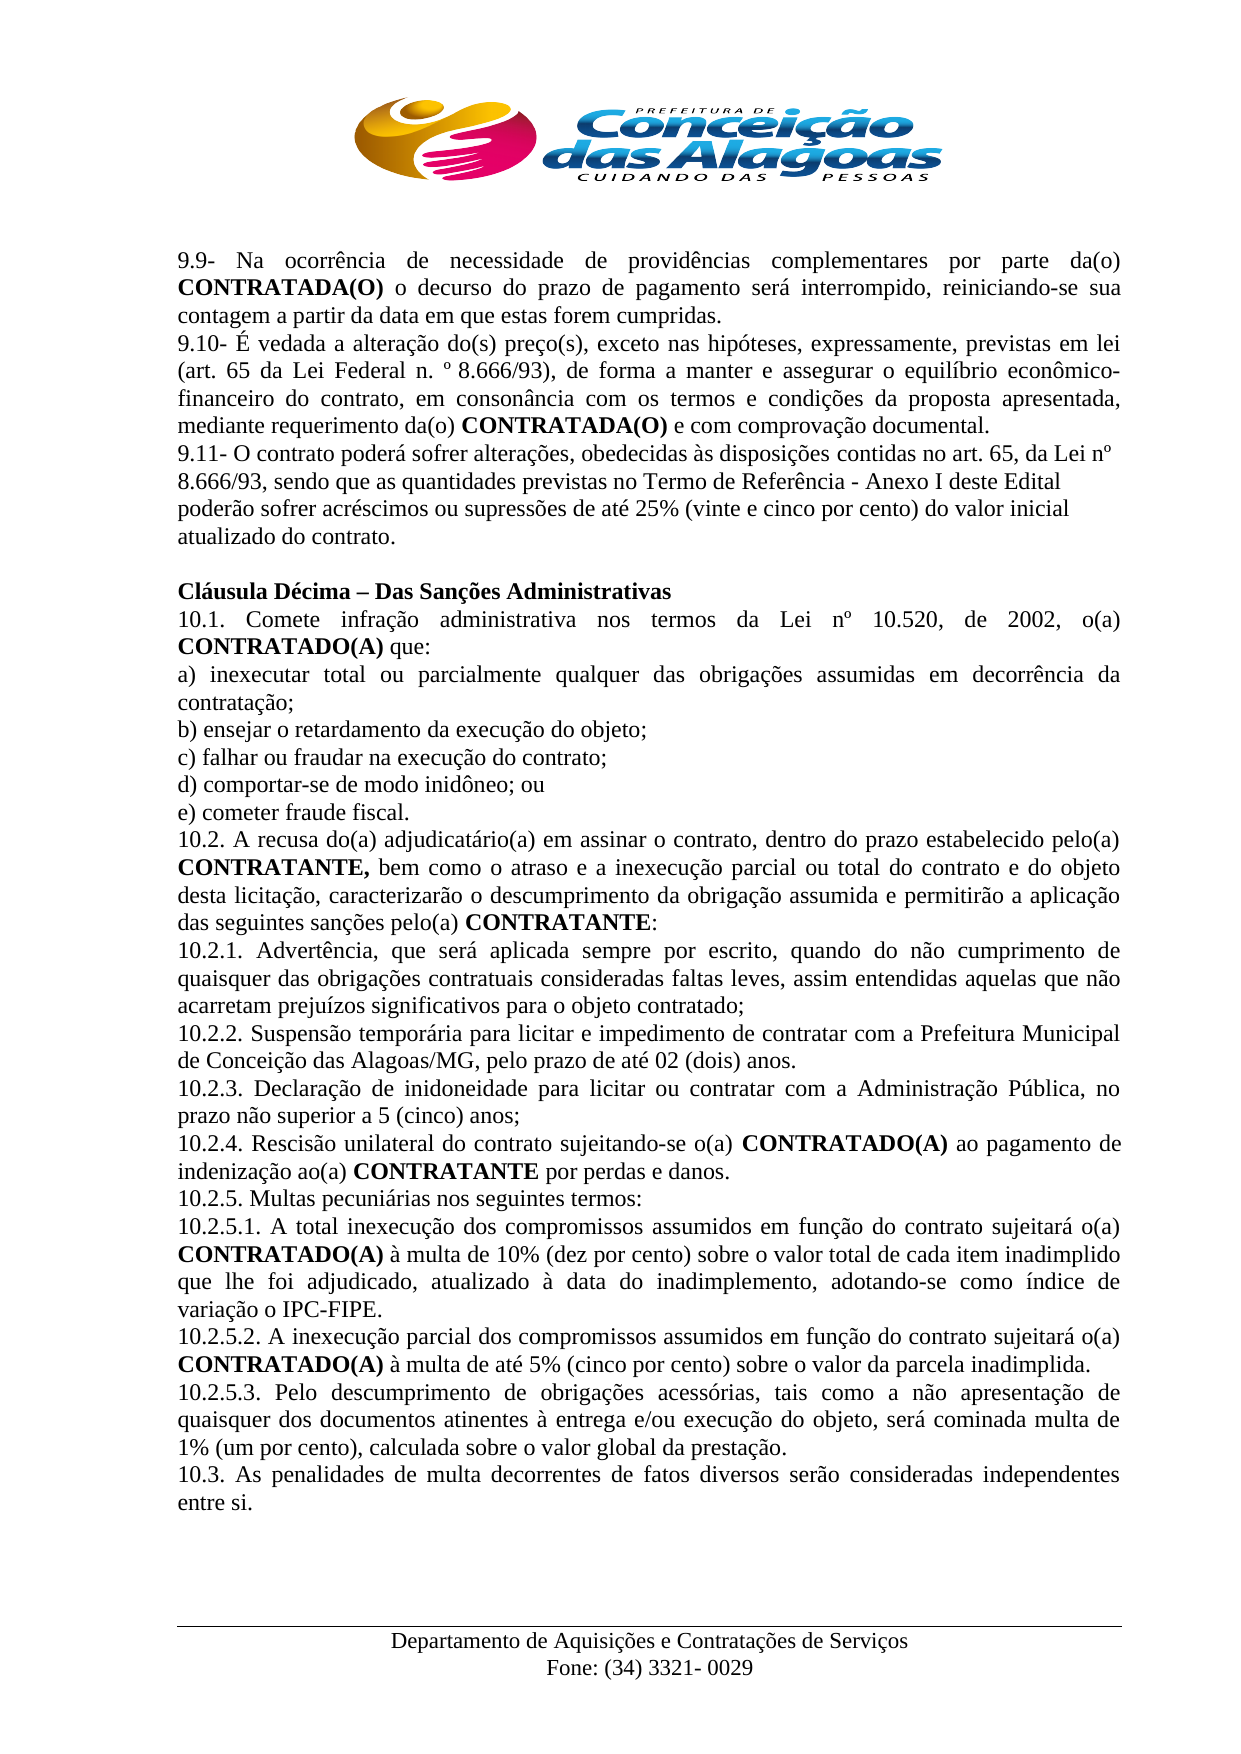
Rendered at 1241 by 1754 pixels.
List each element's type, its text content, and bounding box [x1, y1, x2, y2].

picture [259, 65, 1040, 222]
text 9.11- O contrato poderá sofrer alterações, obedecidas às disposições contidas no art. 65, da Lei nº 8.666/93, sendo que as quantidades previstas no Termo de Referência - Anexo I deste Edital poderão sofrer acréscimos ou supressões de até 25% (vinte e cinco por cento) do valor inicial atualizado do contrato. [177, 439, 1122, 549]
text 10.2.3. Declaração de inidoneidade para licitar ou contratar com a Administração Pública, no prazo não superior a 5 (cinco) anos; [177, 1074, 1122, 1129]
text b) ensejar o retardamento da execução do objeto; [177, 715, 1122, 743]
text 10.2.4. Rescisão unilateral do contrato sujeitando-se o(a) CONTRATADO(A) ao pagamento de indenização ao(a) CONTRATANTE por perdas e danos. [177, 1129, 1122, 1184]
text 9.10- É vedada a alteração do(s) preço(s), exceto nas hipóteses, expressamente, previstas em lei (art. 65 da Lei Federal n. º 8.666/93), de forma a manter e assegurar o equilíbrio econômico-financeiro do contrato, em consonância com os termos e condições da proposta apresentada, mediante requerimento da(o) CONTRATADA(O) e com comprovação documental. [177, 329, 1122, 439]
text 9.9- Na ocorrência de necessidade de providências complementares por parte da(o) CONTRATADA(O) o decurso do prazo de pagamento será interrompido, reiniciando-se sua contagem a partir da data em que estas forem cumpridas. [177, 246, 1122, 329]
text 10.2.5.1. A total inexecução dos compromissos assumidos em função do contrato sujeitará o(a) CONTRATADO(A) à multa de 10% (dez por cento) sobre o valor total de cada item inadimplido que lhe foi adjudicado, atualizado à data do inadimplemento, adotando-se como índice de variação o IPC-FIPE. [177, 1212, 1122, 1322]
text c) falhar ou fraudar na execução do contrato; [177, 743, 1122, 770]
text a) inexecutar total ou parcialmente qualquer das obrigações assumidas em decorrência da contratação; [177, 660, 1122, 715]
text 10.2. A recusa do(a) adjudicatário(a) em assinar o contrato, dentro do prazo estabelecido pelo(a) CONTRATANTE, bem como o atraso e a inexecução parcial ou total do contrato e do objeto desta licitação, caracterizarão o descumprimento da obrigação assumida e permitirão a aplicação das seguintes sanções pelo(a) CONTRATANTE: [177, 826, 1122, 936]
text 10.2.5.3. Pelo descumprimento de obrigações acessórias, tais como a não apresentação de quaisquer dos documentos atinentes à entrega e/ou execução do objeto, será cominada multa de 1% (um por cento), calculada sobre o valor global da prestação. [177, 1378, 1122, 1460]
text 10.1. Comete infração administrativa nos termos da Lei nº 10.520, de 2002, o(a) CONTRATADO(A) que: [177, 605, 1122, 660]
text Cláusula Décima – Das Sanções Administrativas [177, 577, 1122, 605]
text d) comportar-se de modo inidôneo; ou [177, 770, 1122, 798]
text 10.2.1. Advertência, que será aplicada sempre por escrito, quando do não cumprimento de quaisquer das obrigações contratuais consideradas faltas leves, assim entendidas aquelas que não acarretam prejuízos significativos para o objeto contratado; [177, 936, 1122, 1019]
text 10.3. As penalidades de multa decorrentes de fatos diversos serão consideradas independentes entre si. [177, 1460, 1122, 1516]
text 10.2.5. Multas pecuniárias nos seguintes termos: [177, 1184, 1122, 1212]
text 10.2.5.2. A inexecução parcial dos compromissos assumidos em função do contrato sujeitará o(a) CONTRATADO(A) à multa de até 5% (cinco por cento) sobre o valor da parcela inadimplida. [177, 1322, 1122, 1378]
text 10.2.2. Suspensão temporária para licitar e impedimento de contratar com a Prefeitura Municipal de Conceição das Alagoas/MG, pelo prazo de até 02 (dois) anos. [177, 1019, 1122, 1074]
text e) cometer fraude fiscal. [177, 798, 1122, 826]
